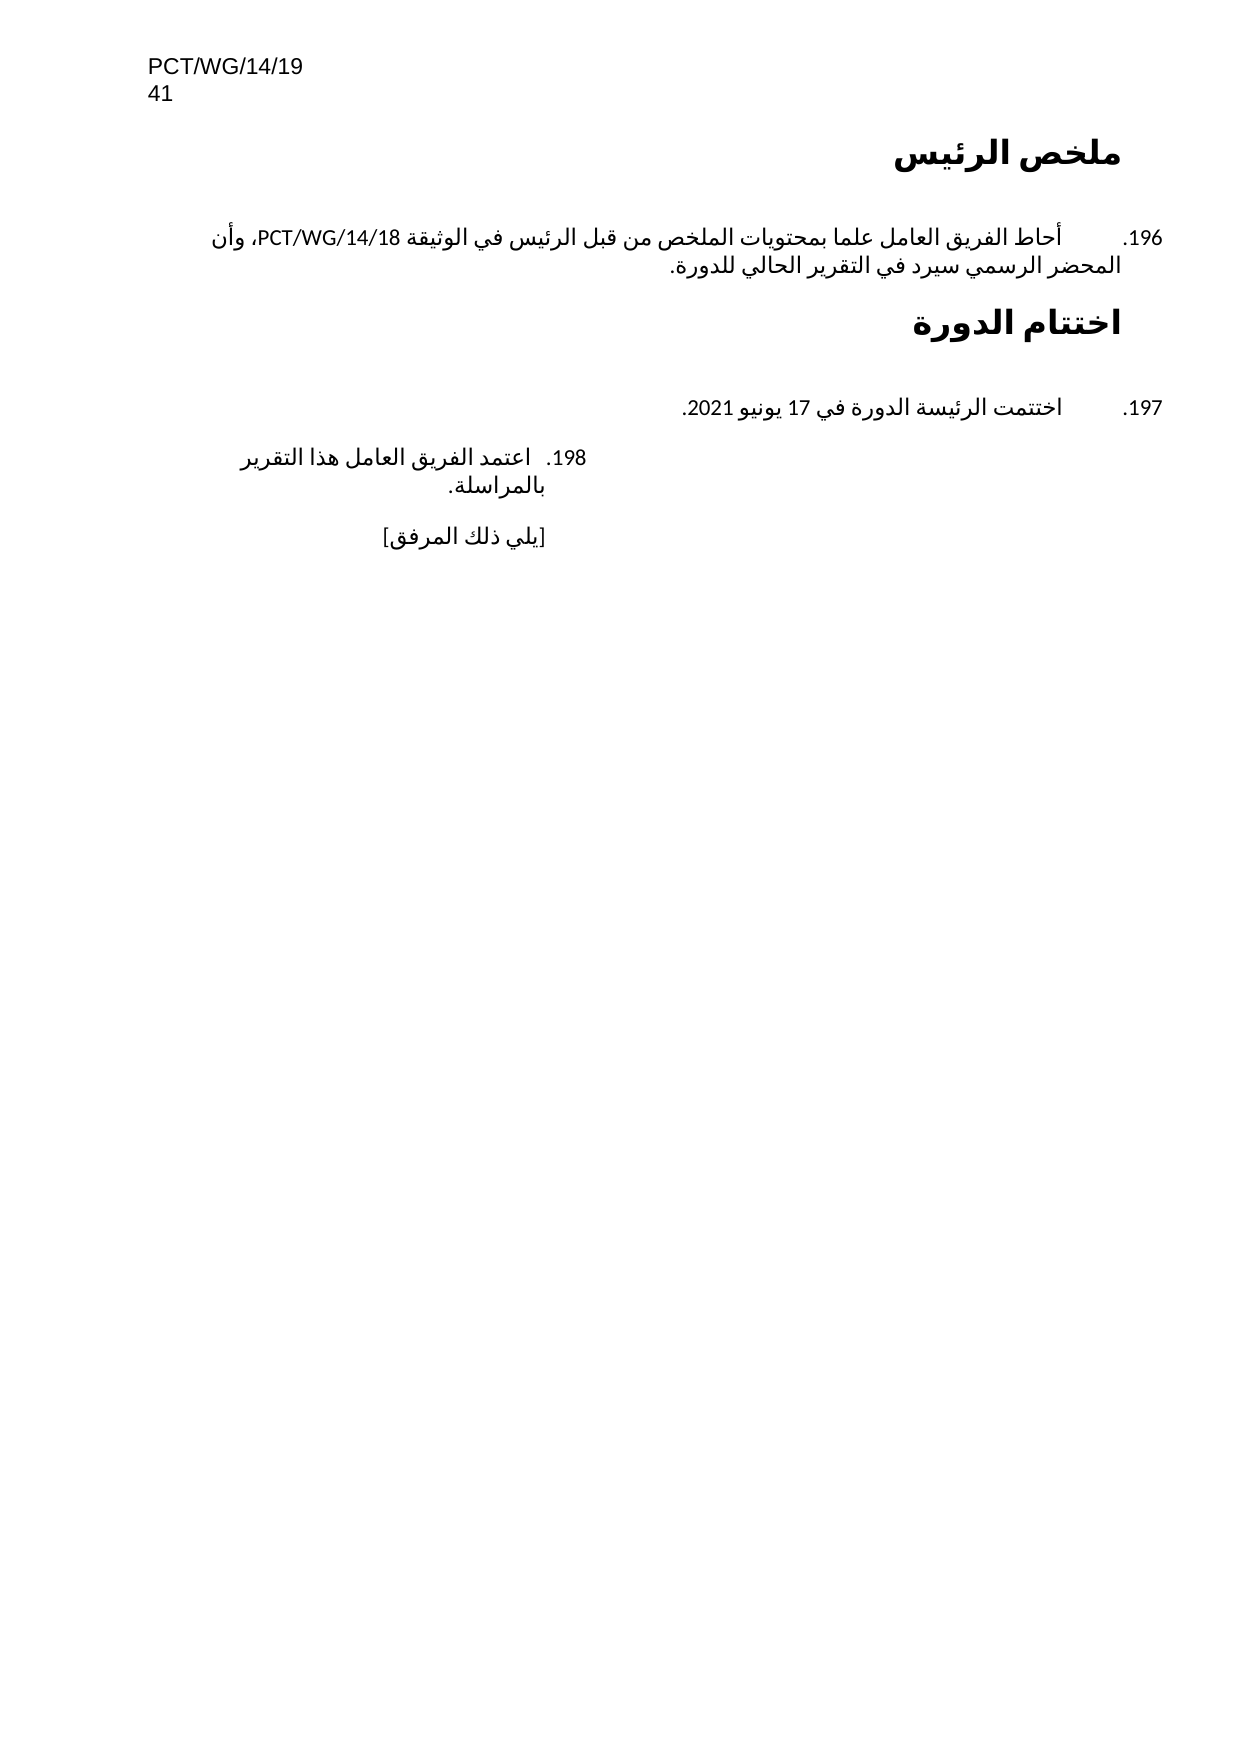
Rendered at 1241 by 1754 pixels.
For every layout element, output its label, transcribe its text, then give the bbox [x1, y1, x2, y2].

text اختتمت الرئيسة الدورة في 17 يونيو 2021. [148, 393, 1122, 421]
text أحاط الفريق العامل علما بمحتويات الملخص من قبل الرئيس في الوثيقة PCT/WG/14/18، وأن المحضر الرسمي سيرد في التقرير الحالي للدورة. [148, 223, 1122, 279]
text اعتمد الفريق العامل هذا التقرير بالمراسلة. [148, 443, 546, 499]
subtitle ملخص الرئيس [148, 132, 1122, 173]
text [يلي ذلك المرفق] [148, 522, 546, 551]
subtitle اختتام الدورة [148, 302, 1122, 343]
